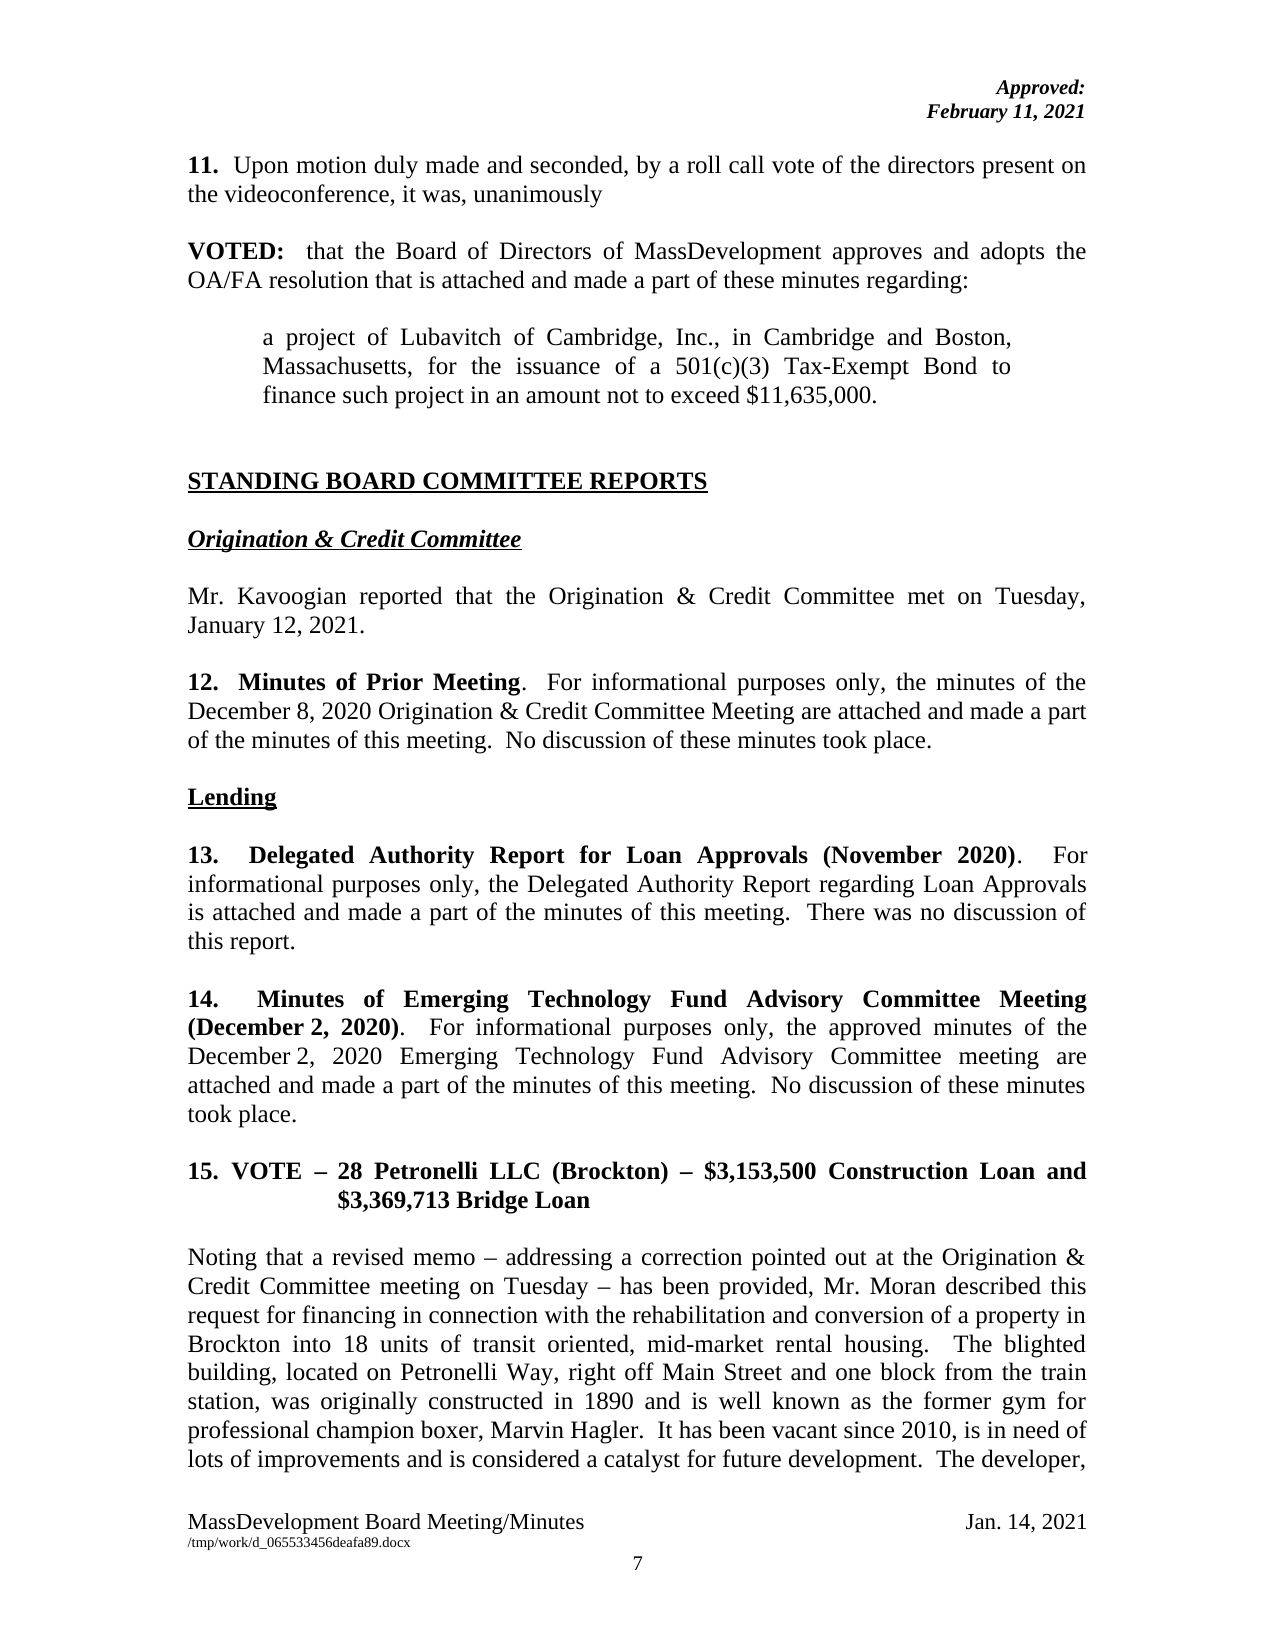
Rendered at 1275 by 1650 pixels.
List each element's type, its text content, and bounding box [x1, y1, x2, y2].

text Mr. Kavoogian reported that the Origination & Credit Committee met on Tuesday, January 12, 2021. [187, 581, 1087, 639]
text 14. Minutes of Emerging Technology Fund Advisory Committee Meeting (December 2, 2020). For informational purposes only, the approved minutes of the December 2, 2020 Emerging Technology Fund Advisory Committee meeting are attached and made a part of the minutes of this meeting. No discussion of these minutes took place. [187, 984, 1087, 1127]
text Lending [187, 782, 1012, 811]
text a project of Lubavitch of Cambridge, Inc., in Cambridge and Boston, Massachusetts, for the issuance of a 501(c)(3) Tax-Exempt Bond to finance such project in an amount not to exceed $11,635,000. [262, 322, 1012, 409]
text Origination & Credit Committee [187, 524, 1087, 552]
text 15. VOTE – 28 Petronelli LLC (Brockton) – $3,153,500 Construction Loan and $3,369,713 Bridge Loan [187, 1156, 1087, 1214]
text Standing Board Committee Reports [187, 466, 1087, 495]
text 13. Delegated Authority Report for Loan Approvals (November 2020). For informational purposes only, the Delegated Authority Report regarding Loan Approvals is attached and made a part of the minutes of this meeting. There was no discussion of this report. [187, 840, 1087, 955]
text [187, 1242, 1087, 1472]
text 11. Upon motion duly made and seconded, by a roll call vote of the directors present on the videoconference, it was, unanimously [187, 150, 1087, 207]
text VOTED: that the Board of Directors of MassDevelopment approves and adopts the OA/FA resolution that is attached and made a part of these minutes regarding: [187, 236, 1087, 294]
text 12. Minutes of Prior Meeting. For informational purposes only, the minutes of the December 8, 2020 Origination & Credit Committee Meeting are attached and made a part of the minutes of this meeting. No discussion of these minutes took place. [187, 667, 1087, 754]
